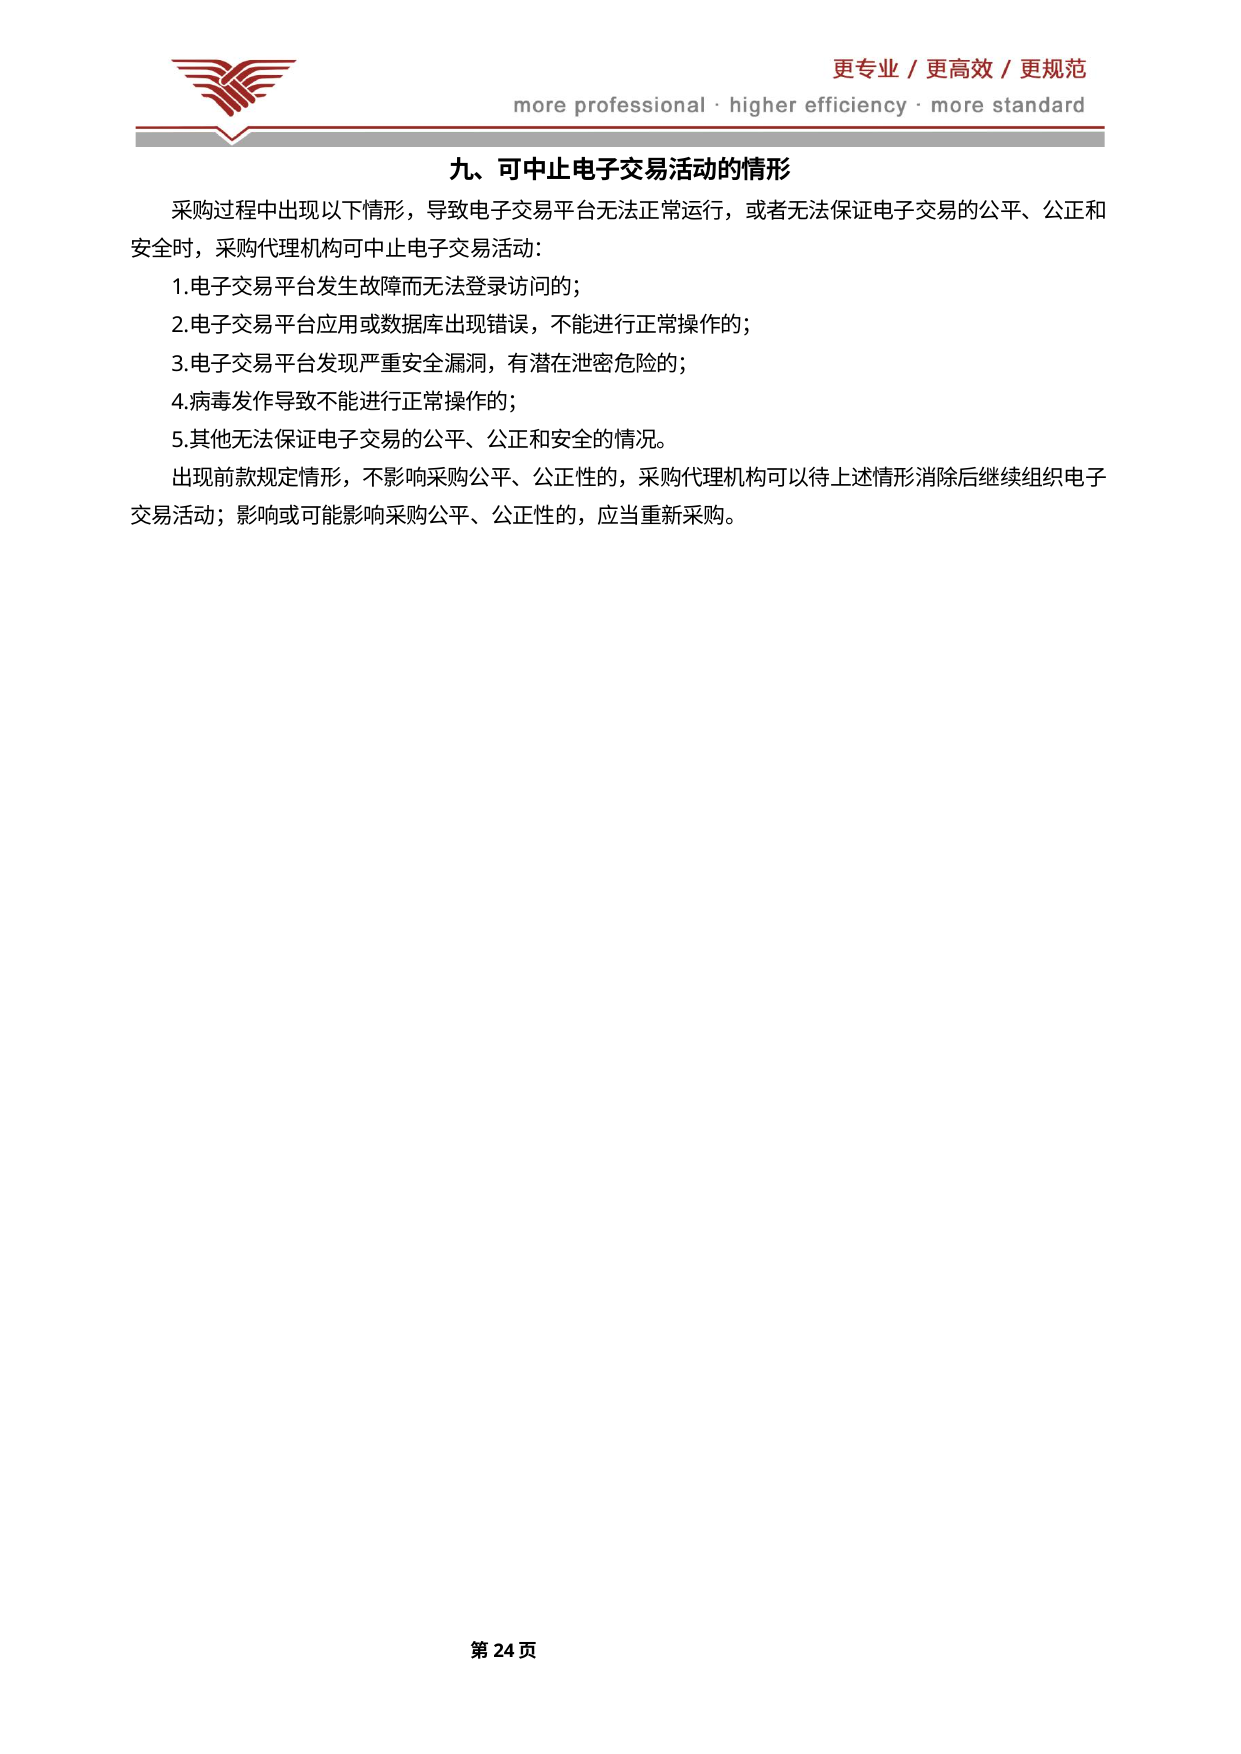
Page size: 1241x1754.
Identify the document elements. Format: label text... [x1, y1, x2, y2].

text 出现前款规定情形，不影响采购公平、公正性的，采购代理机构可以待上述情形消除后继续组织电子交易活动；影响或可能影响采购公平、公正性的，应当重新采购。 [130, 460, 1110, 529]
text 5.其他无法保证电子交易的公平、公正和安全的情况。 [130, 422, 1110, 453]
picture [135, 35, 1105, 147]
text 九、可中止电子交易活动的情形 [130, 150, 1110, 186]
text 采购过程中出现以下情形，导致电子交易平台无法正常运行，或者无法保证电子交易的公平、公正和安全时，采购代理机构可中止电子交易活动： [130, 193, 1110, 263]
text 3.电子交易平台发现严重安全漏洞，有潜在泄密危险的； [130, 346, 1110, 377]
text 2.电子交易平台应用或数据库出现错误，不能进行正常操作的； [130, 307, 1110, 339]
text 1.电子交易平台发生故障而无法登录访问的； [130, 269, 1110, 301]
text 4.病毒发作导致不能进行正常操作的； [130, 384, 1110, 415]
